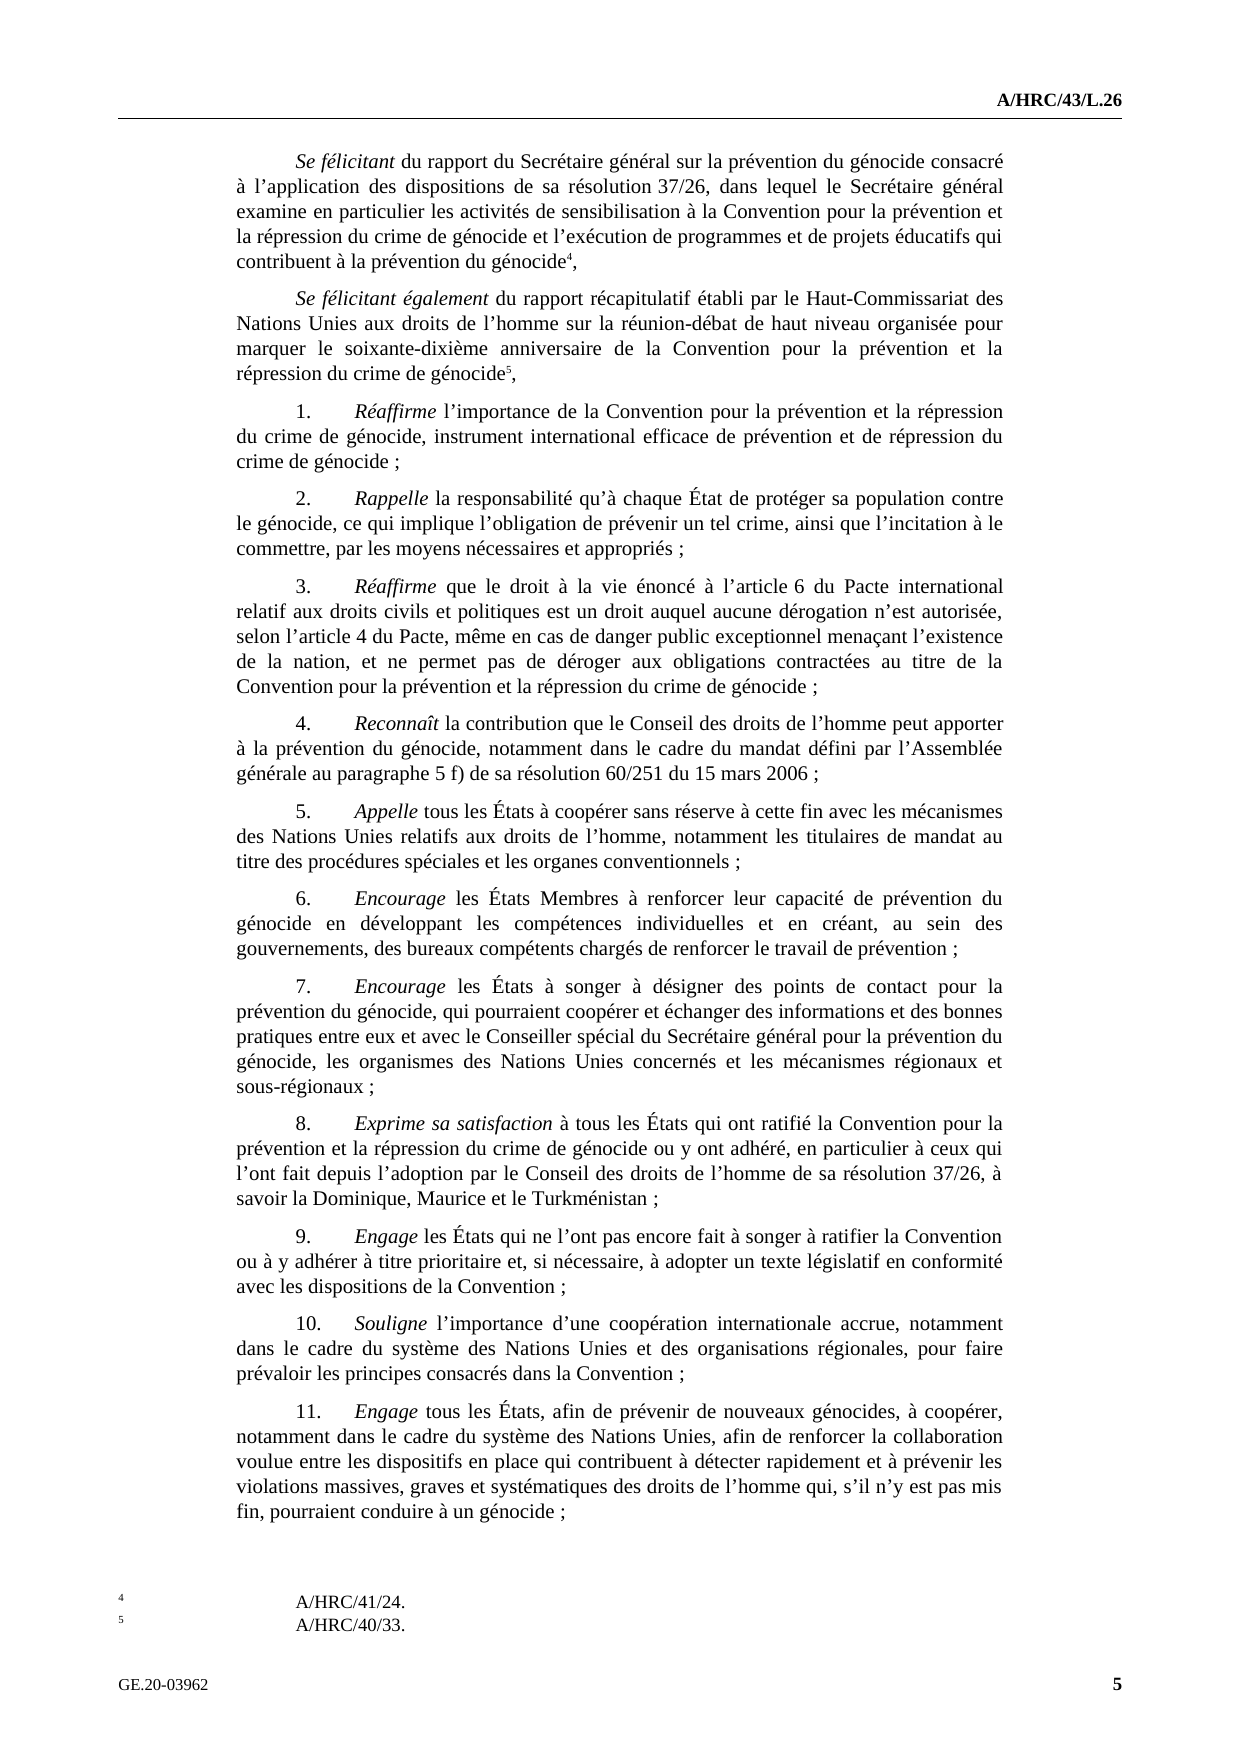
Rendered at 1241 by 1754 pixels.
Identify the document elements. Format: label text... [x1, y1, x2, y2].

text 6. Encourage les États Membres à renforcer leur capacité de prévention du génocide en développant les compétences individuelles et en créant, au sein des gouvernements, des bureaux compétents chargés de renforcer le travail de prévention ; [236, 885, 1004, 960]
text 1. Réaffirme l’importance de la Convention pour la prévention et la répression du crime de génocide, instrument international efficace de prévention et de répression du crime de génocide ; [236, 398, 1004, 473]
text 11. Engage tous les États, afin de prévenir de nouveaux génocides, à coopérer, notamment dans le cadre du système des Nations Unies, afin de renforcer la collaboration voulue entre les dispositifs en place qui contribuent à détecter rapidement et à prévenir les violations massives, graves et systématiques des droits de l’homme qui, s’il n’y est pas mis fin, pourraient conduire à un génocide ; [236, 1398, 1004, 1523]
text Se félicitant également du rapport récapitulatif établi par le Haut-Commissariat des Nations Unies aux droits de l’homme sur la réunion-débat de haut niveau organisée pour marquer le soixante-dixième anniversaire de la Convention pour la prévention et la répression du crime de génocide, [236, 285, 1004, 385]
text 7. Encourage les États à songer à désigner des points de contact pour la prévention du génocide, qui pourraient coopérer et échanger des informations et des bonnes pratiques entre eux et avec le Conseiller spécial du Secrétaire général pour la prévention du génocide, les organismes des Nations Unies concernés et les mécanismes régionaux et sous-régionaux ; [236, 973, 1004, 1098]
text 4. Reconnaît la contribution que le Conseil des droits de l’homme peut apporter à la prévention du génocide, notamment dans le cadre du mandat défini par l’Assemblée générale au paragraphe 5 f) de sa résolution 60/251 du 15 mars 2006 ; [236, 710, 1004, 785]
text 5. Appelle tous les États à coopérer sans réserve à cette fin avec les mécanismes des Nations Unies relatifs aux droits de l’homme, notamment les titulaires de mandat au titre des procédures spéciales et les organes conventionnels ; [236, 798, 1004, 873]
text 9. Engage les États qui ne l’ont pas encore fait à songer à ratifier la Convention ou à y adhérer à titre prioritaire et, si nécessaire, à adopter un texte législatif en conformité avec les dispositions de la Convention ; [236, 1223, 1004, 1298]
text 2. Rappelle la responsabilité qu’à chaque État de protéger sa population contre le génocide, ce qui implique l’obligation de prévenir un tel crime, ainsi que l’incitation à le commettre, par les moyens nécessaires et appropriés ; [236, 485, 1004, 560]
text 8. Exprime sa satisfaction à tous les États qui ont ratifié la Convention pour la prévention et la répression du crime de génocide ou y ont adhéré, en particulier à ceux qui l’ont fait depuis l’adoption par le Conseil des droits de l’homme de sa résolution 37/26, à savoir la Dominique, Maurice et le Turkménistan ; [236, 1110, 1004, 1210]
text Se félicitant du rapport du Secrétaire général sur la prévention du génocide consacré à l’application des dispositions de sa résolution 37/26, dans lequel le Secrétaire général examine en particulier les activités de sensibilisation à la Convention pour la prévention et la répression du crime de génocide et l’exécution de programmes et de projets éducatifs qui contribuent à la prévention du génocide, [236, 148, 1004, 273]
text 10. Souligne l’importance d’une coopération internationale accrue, notamment dans le cadre du système des Nations Unies et des organisations régionales, pour faire prévaloir les principes consacrés dans la Convention ; [236, 1310, 1004, 1385]
text 3. Réaffirme que le droit à la vie énoncé à l’article 6 du Pacte international relatif aux droits civils et politiques est un droit auquel aucune dérogation n’est autorisée, selon l’article 4 du Pacte, même en cas de danger public exceptionnel menaçant l’existence de la nation, et ne permet pas de déroger aux obligations contractées au titre de la Convention pour la prévention et la répression du crime de génocide ; [236, 573, 1004, 698]
